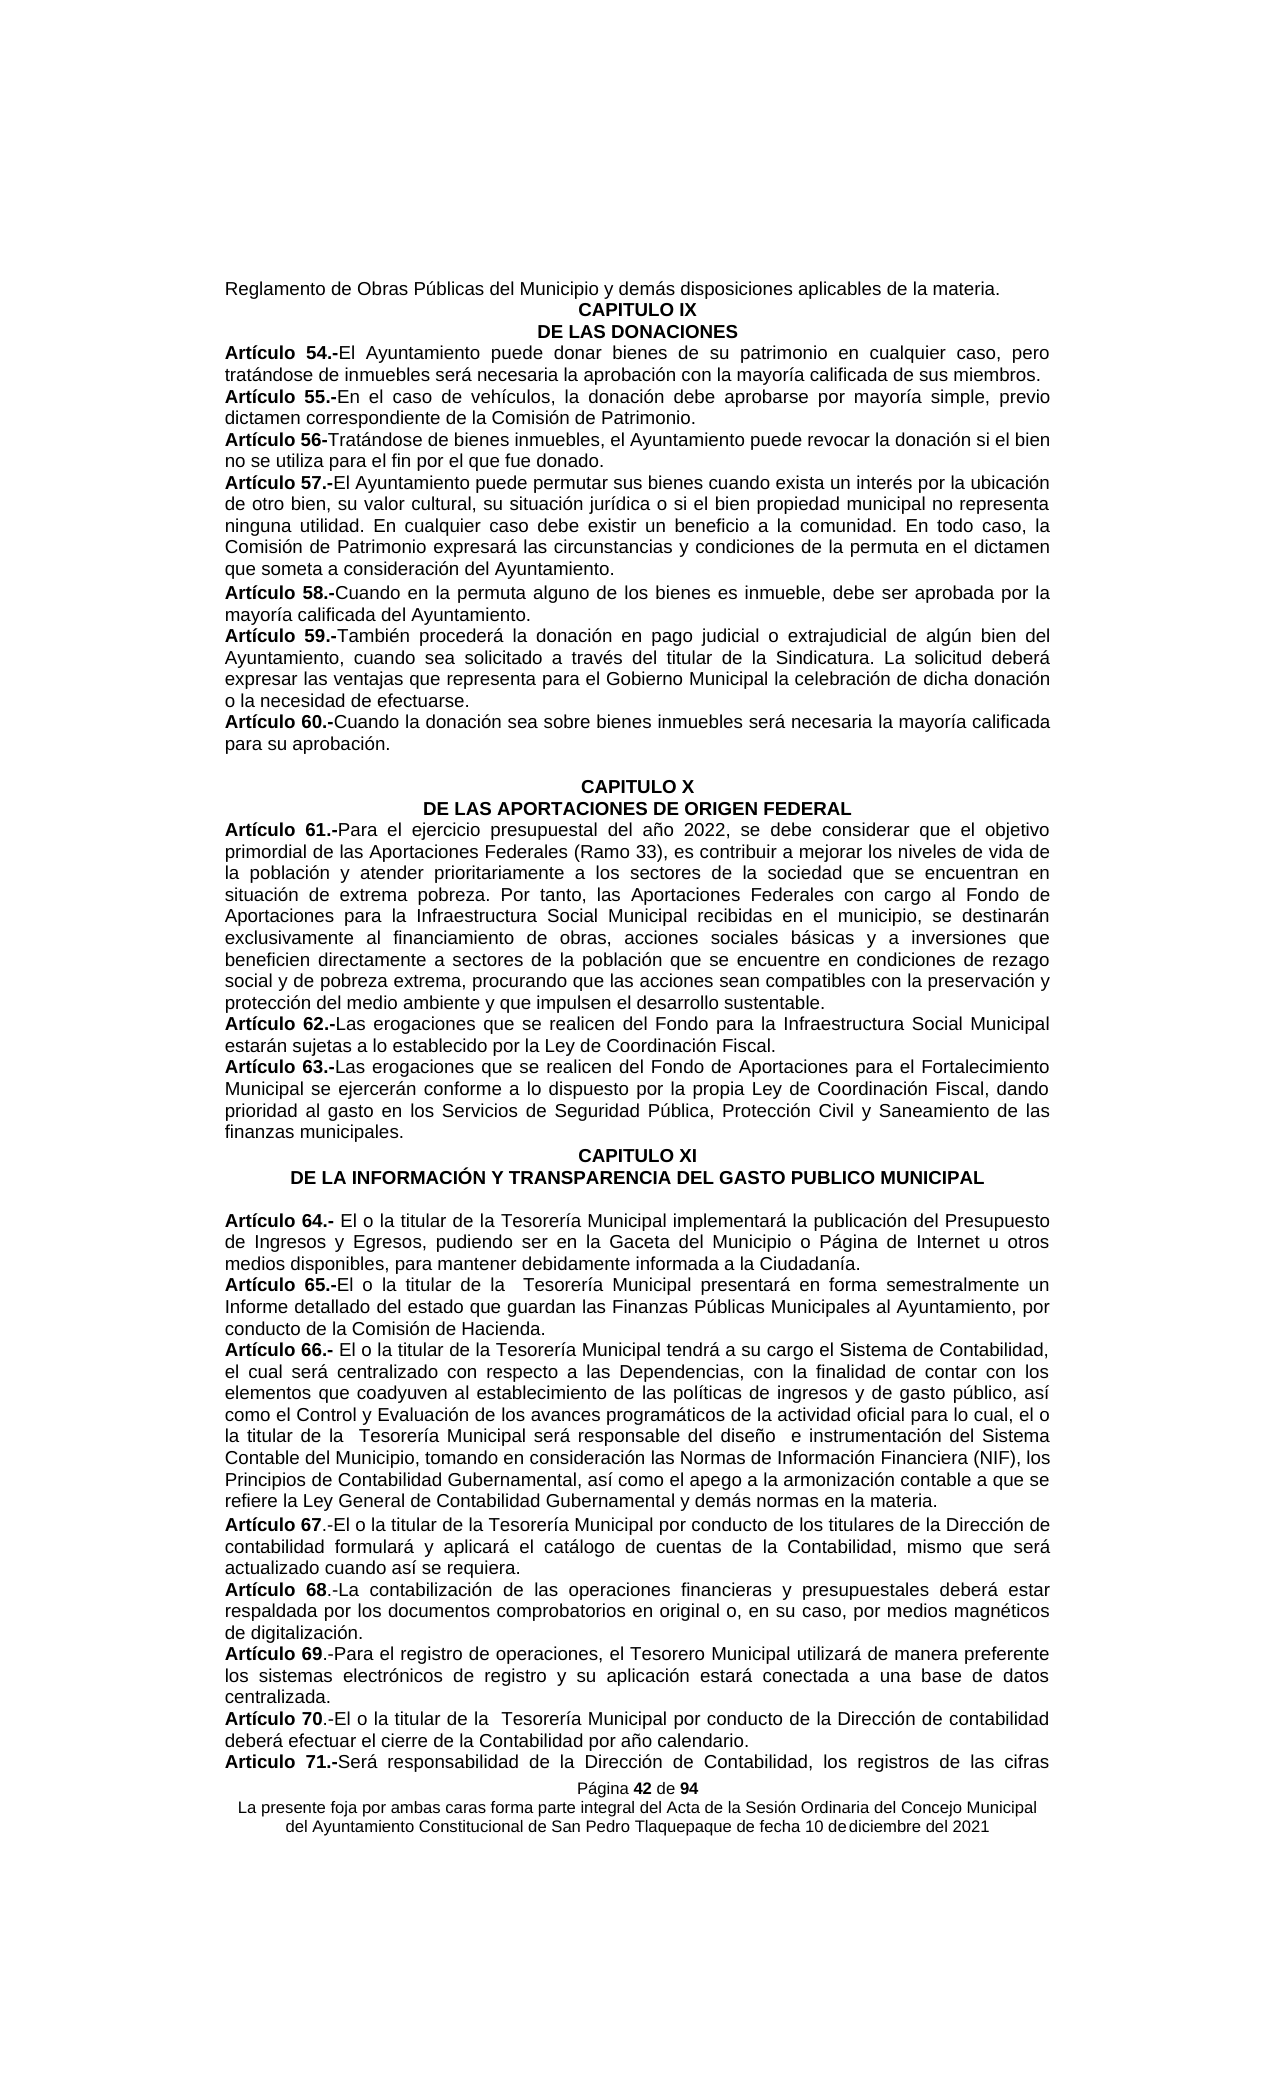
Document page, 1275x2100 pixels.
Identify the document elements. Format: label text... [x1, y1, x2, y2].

text Artículo 67.-El o la titular de la Tesorería Municipal por conducto de los titulares de la Dirección de contabilidad formulará y aplicará el catálogo de cuentas de la Contabilidad, mismo que será actualizado cuando así se requiera. [224, 1514, 1051, 1578]
text Artículo 69.-Para el registro de operaciones, el Tesorero Municipal utilizará de manera preferente los sistemas electrónicos de registro y su aplicación estará conectada a una base de datos centralizada. [224, 1643, 1051, 1708]
text Artículo 57.-El Ayuntamiento puede permutar sus bienes cuando exista un interés por la ubicación de otro bien, su valor cultural, su situación jurídica o si el bien propiedad municipal no representa ninguna utilidad. En cualquier caso debe existir un beneficio a la comunidad. En todo caso, la Comisión de Patrimonio expresará las circunstancias y condiciones de la permuta en el dictamen que someta a consideración del Ayuntamiento. [224, 472, 1051, 579]
text CAPITULO X [224, 776, 1051, 797]
text Artículo 61.-Para el ejercicio presupuestal del año 2022, se debe considerar que el objetivo primordial de las Aportaciones Federales (Ramo 33), es contribuir a mejorar los niveles de vida de la población y atender prioritariamente a los sectores de la sociedad que se encuentran en situación de extrema pobreza. Por tanto, las Aportaciones Federales con cargo al Fondo de Aportaciones para la Infraestructura Social Municipal recibidas en el municipio, se destinarán exclusivamente al financiamiento de obras, acciones sociales básicas y a inversiones que beneficien directamente a sectores de la población que se encuentre en condiciones de rezago social y de pobreza extrema, procurando que las acciones sean compatibles con la preservación y protección del medio ambiente y que impulsen el desarrollo sustentable. [224, 819, 1051, 1013]
text Artículo 63.-Las erogaciones que se realicen del Fondo de Aportaciones para el Fortalecimiento Municipal se ejercerán conforme a lo dispuesto por la propia Ley de Coordinación Fiscal, dando prioridad al gasto en los Servicios de Seguridad Pública, Protección Civil y Saneamiento de las finanzas municipales. [224, 1056, 1051, 1142]
text Artículo 68.-La contabilización de las operaciones financieras y presupuestales deberá estar respaldada por los documentos comprobatorios en original o, en su caso, por medios magnéticos de digitalización. [224, 1578, 1051, 1643]
text Artículo 59.-También procederá la donación en pago judicial o extrajudicial de algún bien del Ayuntamiento, cuando sea solicitado a través del titular de la Sindicatura. La solicitud deberá expresar las ventajas que representa para el Gobierno Municipal la celebración de dicha donación o la necesidad de efectuarse. [224, 625, 1051, 711]
text Artículo 62.-Las erogaciones que se realicen del Fondo para la Infraestructura Social Municipal estarán sujetas a lo establecido por la Ley de Coordinación Fiscal. [224, 1013, 1051, 1056]
text Artículo 56-Tratándose de bienes inmuebles, el Ayuntamiento puede revocar la donación si el bien no se utiliza para el fin por el que fue donado. [224, 428, 1051, 472]
text Artículo 64.- El o la titular de la Tesorería Municipal implementará la publicación del Presupuesto de Ingresos y Egresos, pudiendo ser en la Gaceta del Municipio o Página de Internet u otros medios disponibles, para mantener debidamente informada a la Ciudadanía. [224, 1209, 1051, 1274]
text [224, 1751, 1051, 1773]
text CAPITULO XI [224, 1145, 1051, 1166]
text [224, 278, 1051, 299]
text Artículo 55.-En el caso de vehículos, la donación debe aprobarse por mayoría simple, previo dictamen correspondiente de la Comisión de Patrimonio. [224, 385, 1051, 428]
text Artículo 58.-Cuando en la permuta alguno de los bienes es inmueble, debe ser aprobada por la mayoría calificada del Ayuntamiento. [224, 582, 1051, 625]
text Artículo 65.-El o la titular de la Tesorería Municipal presentará en forma semestralmente un Informe detallado del estado que guardan las Finanzas Públicas Municipales al Ayuntamiento, por conducto de la Comisión de Hacienda. [224, 1274, 1051, 1339]
text DE LA INFORMACIÓN Y TRANSPARENCIA DEL GASTO PUBLICO MUNICIPAL [224, 1166, 1051, 1188]
text Artículo 70.-El o la titular de la Tesorería Municipal por conducto de la Dirección de contabilidad deberá efectuar el cierre de la Contabilidad por año calendario. [224, 1708, 1051, 1751]
text CAPITULO IX [224, 299, 1051, 321]
text DE LAS APORTACIONES DE ORIGEN FEDERAL [224, 797, 1051, 819]
text Artículo 60.-Cuando la donación sea sobre bienes inmuebles será necesaria la mayoría calificada para su aprobación. [224, 711, 1051, 754]
text Artículo 66.- El o la titular de la Tesorería Municipal tendrá a su cargo el Sistema de Contabilidad, el cual será centralizado con respecto a las Dependencias, con la finalidad de contar con los elementos que coadyuven al establecimiento de las políticas de ingresos y de gasto público, así como el Control y Evaluación de los avances programáticos de la actividad oficial para lo cual, el o la titular de la Tesorería Municipal será responsable del diseño e instrumentación del Sistema Contable del Municipio, tomando en consideración las Normas de Información Financiera (NIF), los Principios de Contabilidad Gubernamental, así como el apego a la armonización contable a que se refiere la Ley General de Contabilidad Gubernamental y demás normas en la materia. [224, 1339, 1051, 1511]
text Artículo 54.-El Ayuntamiento puede donar bienes de su patrimonio en cualquier caso, pero tratándose de inmuebles será necesaria la aprobación con la mayoría calificada de sus miembros. [224, 342, 1051, 385]
text DE LAS DONACIONES [224, 321, 1051, 342]
